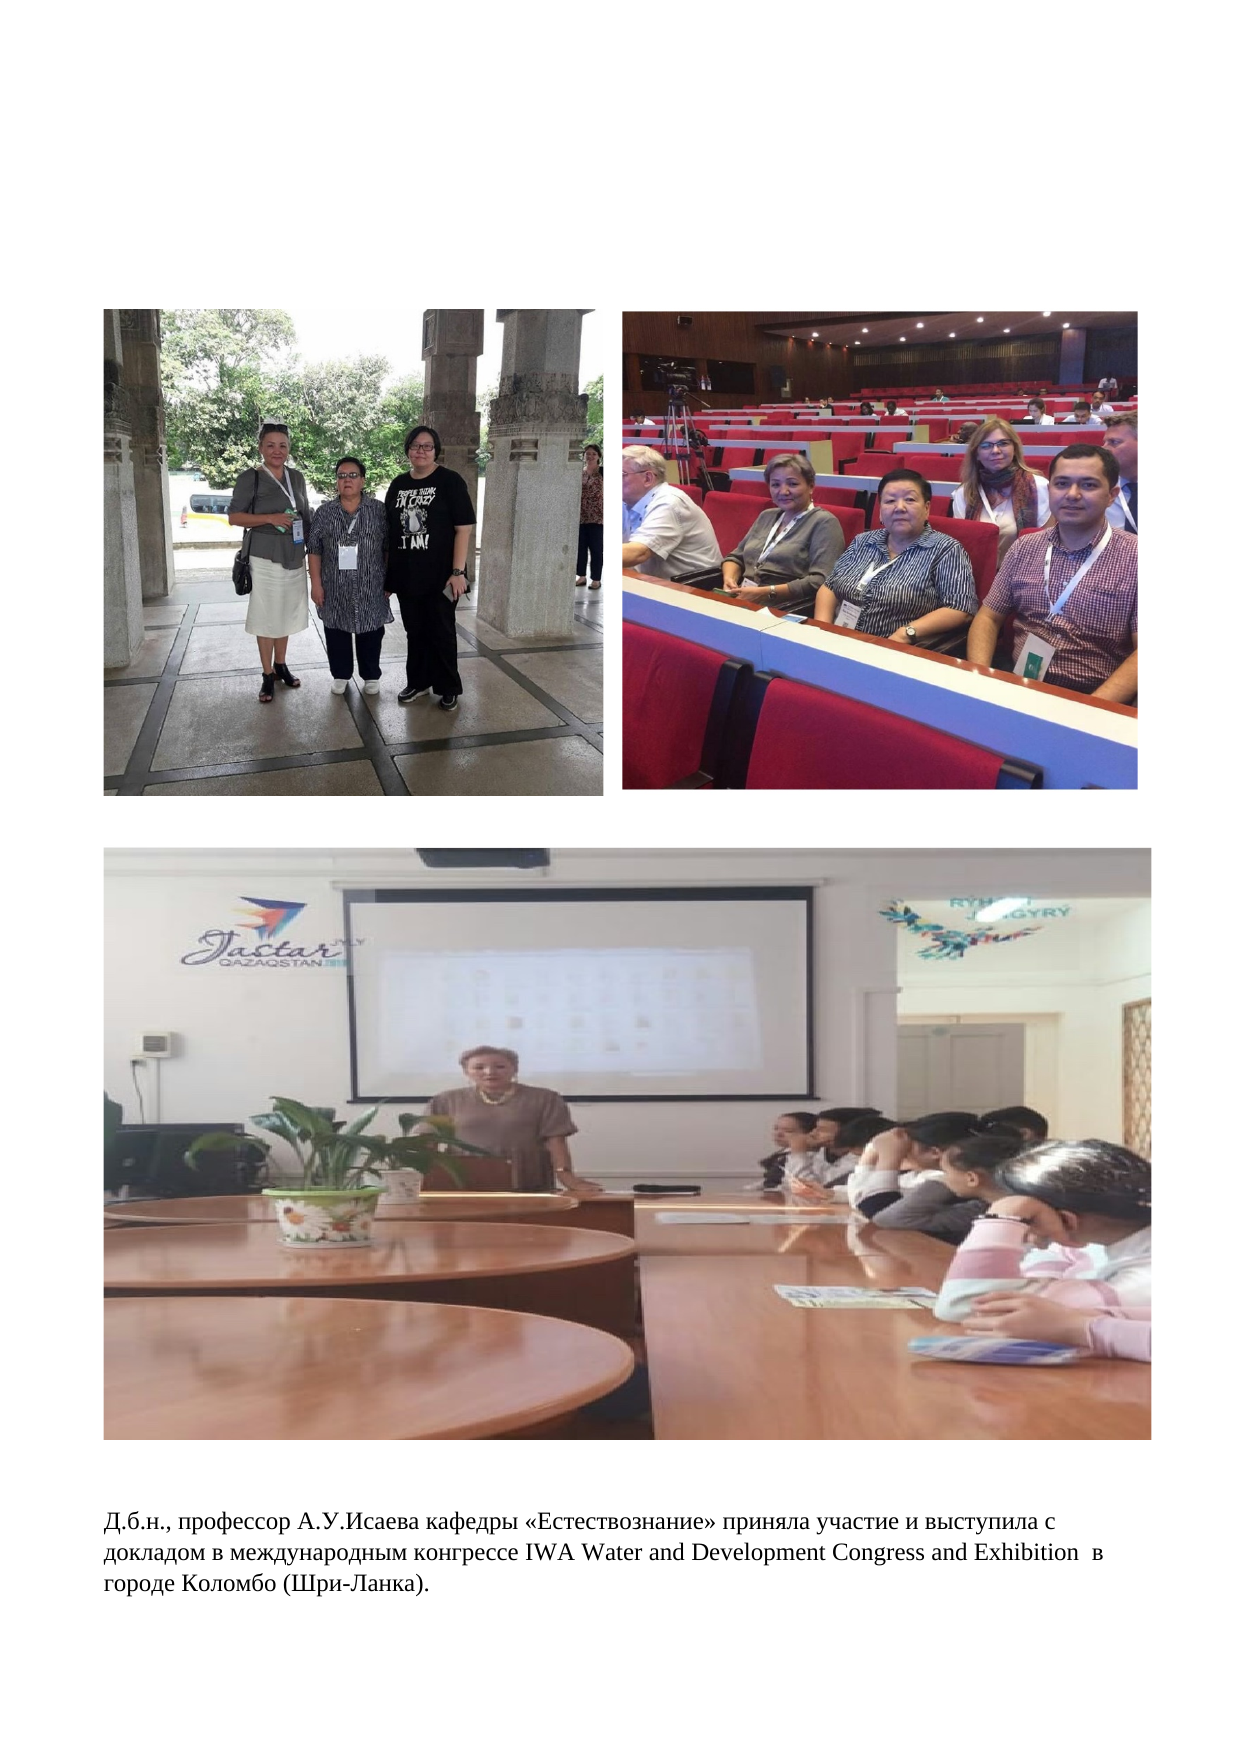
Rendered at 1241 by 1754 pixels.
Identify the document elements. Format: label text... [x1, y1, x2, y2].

text Д.б.н., профессор А.У.Исаева кафедры «Естествознание» приняла участие и выступила с докладом в международным конгрессе IWA Water and Development Congress and Exhibition в городе Коломбо (Шри-Ланка). [103, 1506, 1152, 1597]
picture [622, 308, 1138, 795]
picture [103, 309, 604, 796]
picture [103, 844, 1152, 1440]
